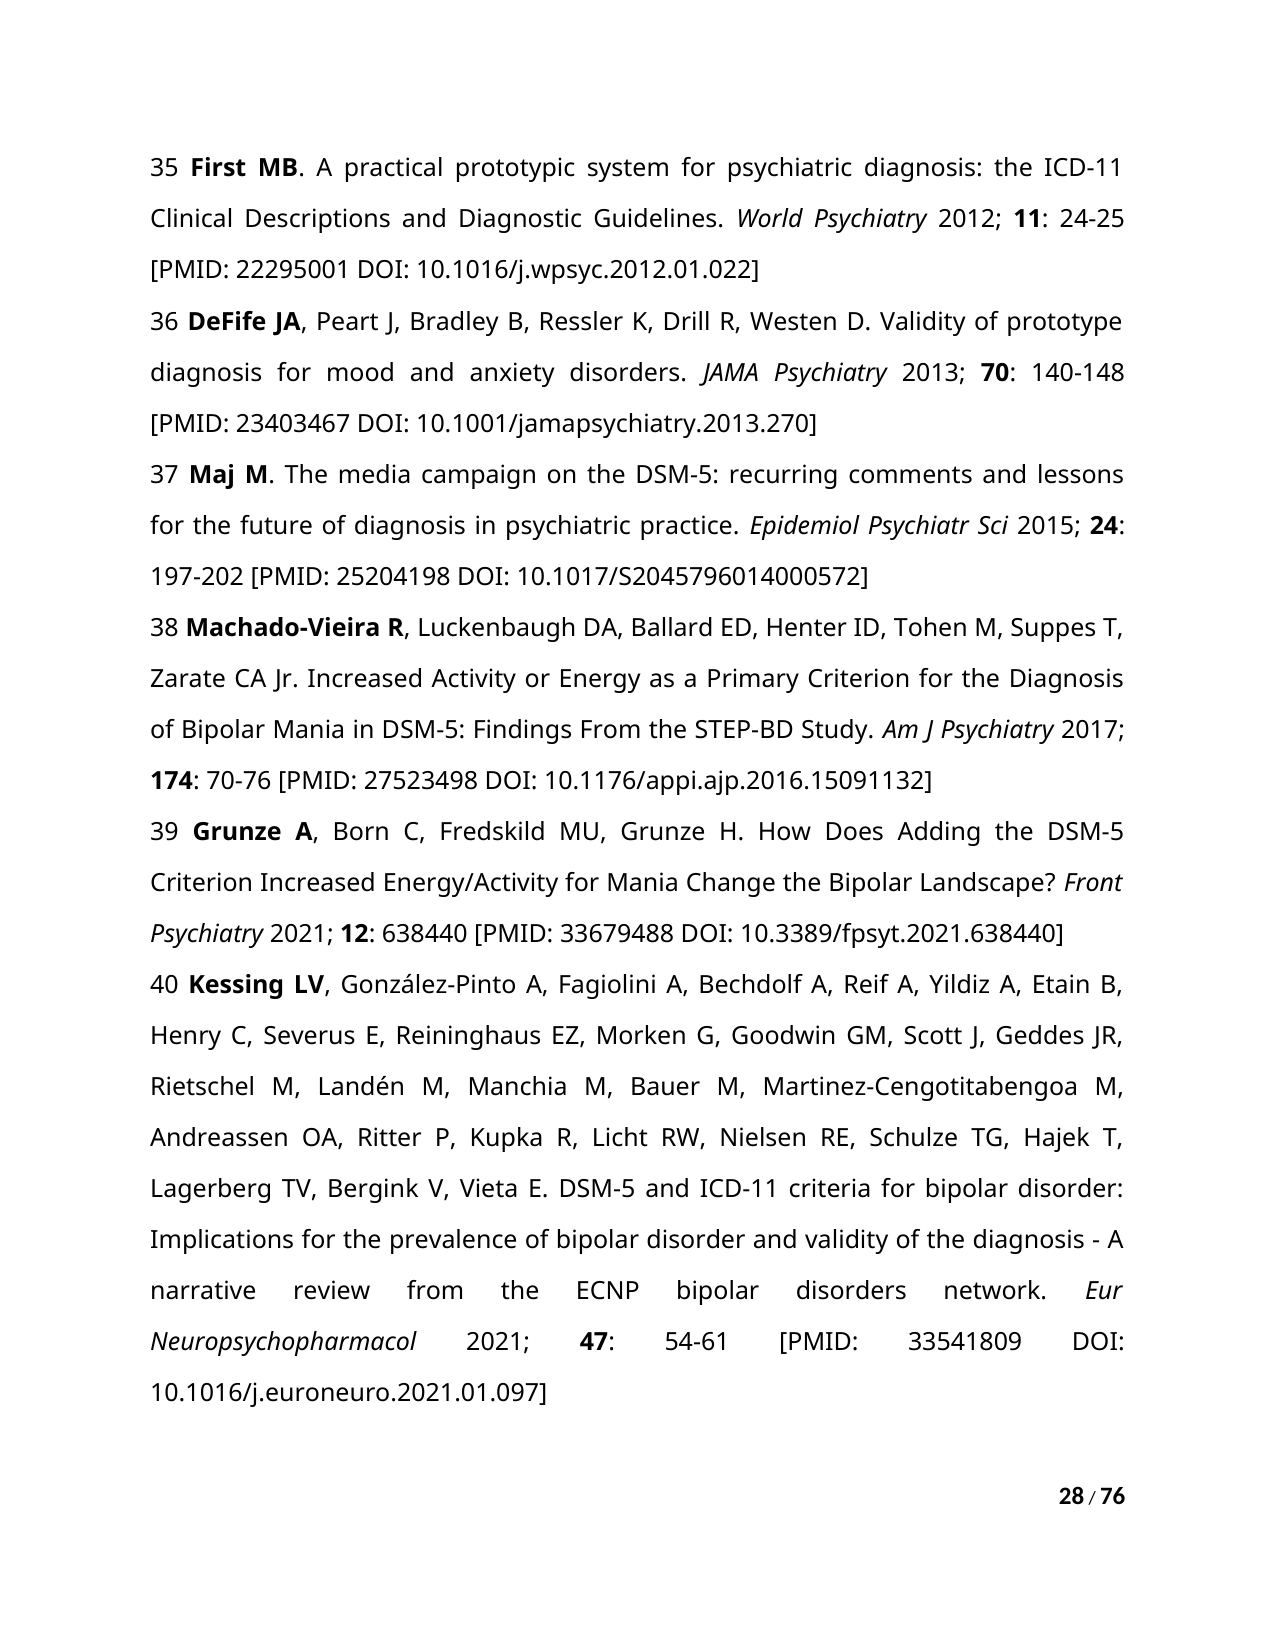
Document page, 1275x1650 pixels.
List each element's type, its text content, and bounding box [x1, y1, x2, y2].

text 35 First MB. A practical prototypic system for psychiatric diagnosis: the ICD-11 Clinical Descriptions and Diagnostic Guidelines. World Psychiatry 2012; 11: 24-25 [PMID: 22295001 DOI: 10.1016/j.wpsyc.2012.01.022] [150, 150, 1125, 286]
text 36 DeFife JA, Peart J, Bradley B, Ressler K, Drill R, Westen D. Validity of prototype diagnosis for mood and anxiety disorders. JAMA Psychiatry 2013; 70: 140-148 [PMID: 23403467 DOI: 10.1001/jamapsychiatry.2013.270] [150, 303, 1125, 439]
text 39 Grunze A, Born C, Fredskild MU, Grunze H. How Does Adding the DSM-5 Criterion Increased Energy/Activity for Mania Change the Bipolar Landscape? Front Psychiatry 2021; 12: 638440 [PMID: 33679488 DOI: 10.3389/fpsyt.2021.638440] [150, 813, 1125, 950]
text 37 Maj M. The media campaign on the DSM-5: recurring comments and lessons for the future of diagnosis in psychiatric practice. Epidemiol Psychiatr Sci 2015; 24: 197-202 [PMID: 25204198 DOI: 10.1017/S2045796014000572] [150, 456, 1125, 592]
text 38 Machado-Vieira R, Luckenbaugh DA, Ballard ED, Henter ID, Tohen M, Suppes T, Zarate CA Jr. Increased Activity or Energy as a Primary Criterion for the Diagnosis of Bipolar Mania in DSM-5: Findings From the STEP-BD Study. Am J Psychiatry 2017; 174: 70-76 [PMID: 27523498 DOI: 10.1176/appi.ajp.2016.15091132] [150, 609, 1125, 797]
text 40 Kessing LV, González-Pinto A, Fagiolini A, Bechdolf A, Reif A, Yildiz A, Etain B, Henry C, Severus E, Reininghaus EZ, Morken G, Goodwin GM, Scott J, Geddes JR, Rietschel M, Landén M, Manchia M, Bauer M, Martinez-Cengotitabengoa M, Andreassen OA, Ritter P, Kupka R, Licht RW, Nielsen RE, Schulze TG, Hajek T, Lagerberg TV, Bergink V, Vieta E. DSM-5 and ICD-11 criteria for bipolar disorder: Implications for the prevalence of bipolar disorder and validity of the diagnosis - A narrative review from the ECNP bipolar disorders network. Eur Neuropsychopharmacol 2021; 47: 54-61 [PMID: 33541809 DOI: 10.1016/j.euroneuro.2021.01.097] [150, 967, 1125, 1409]
